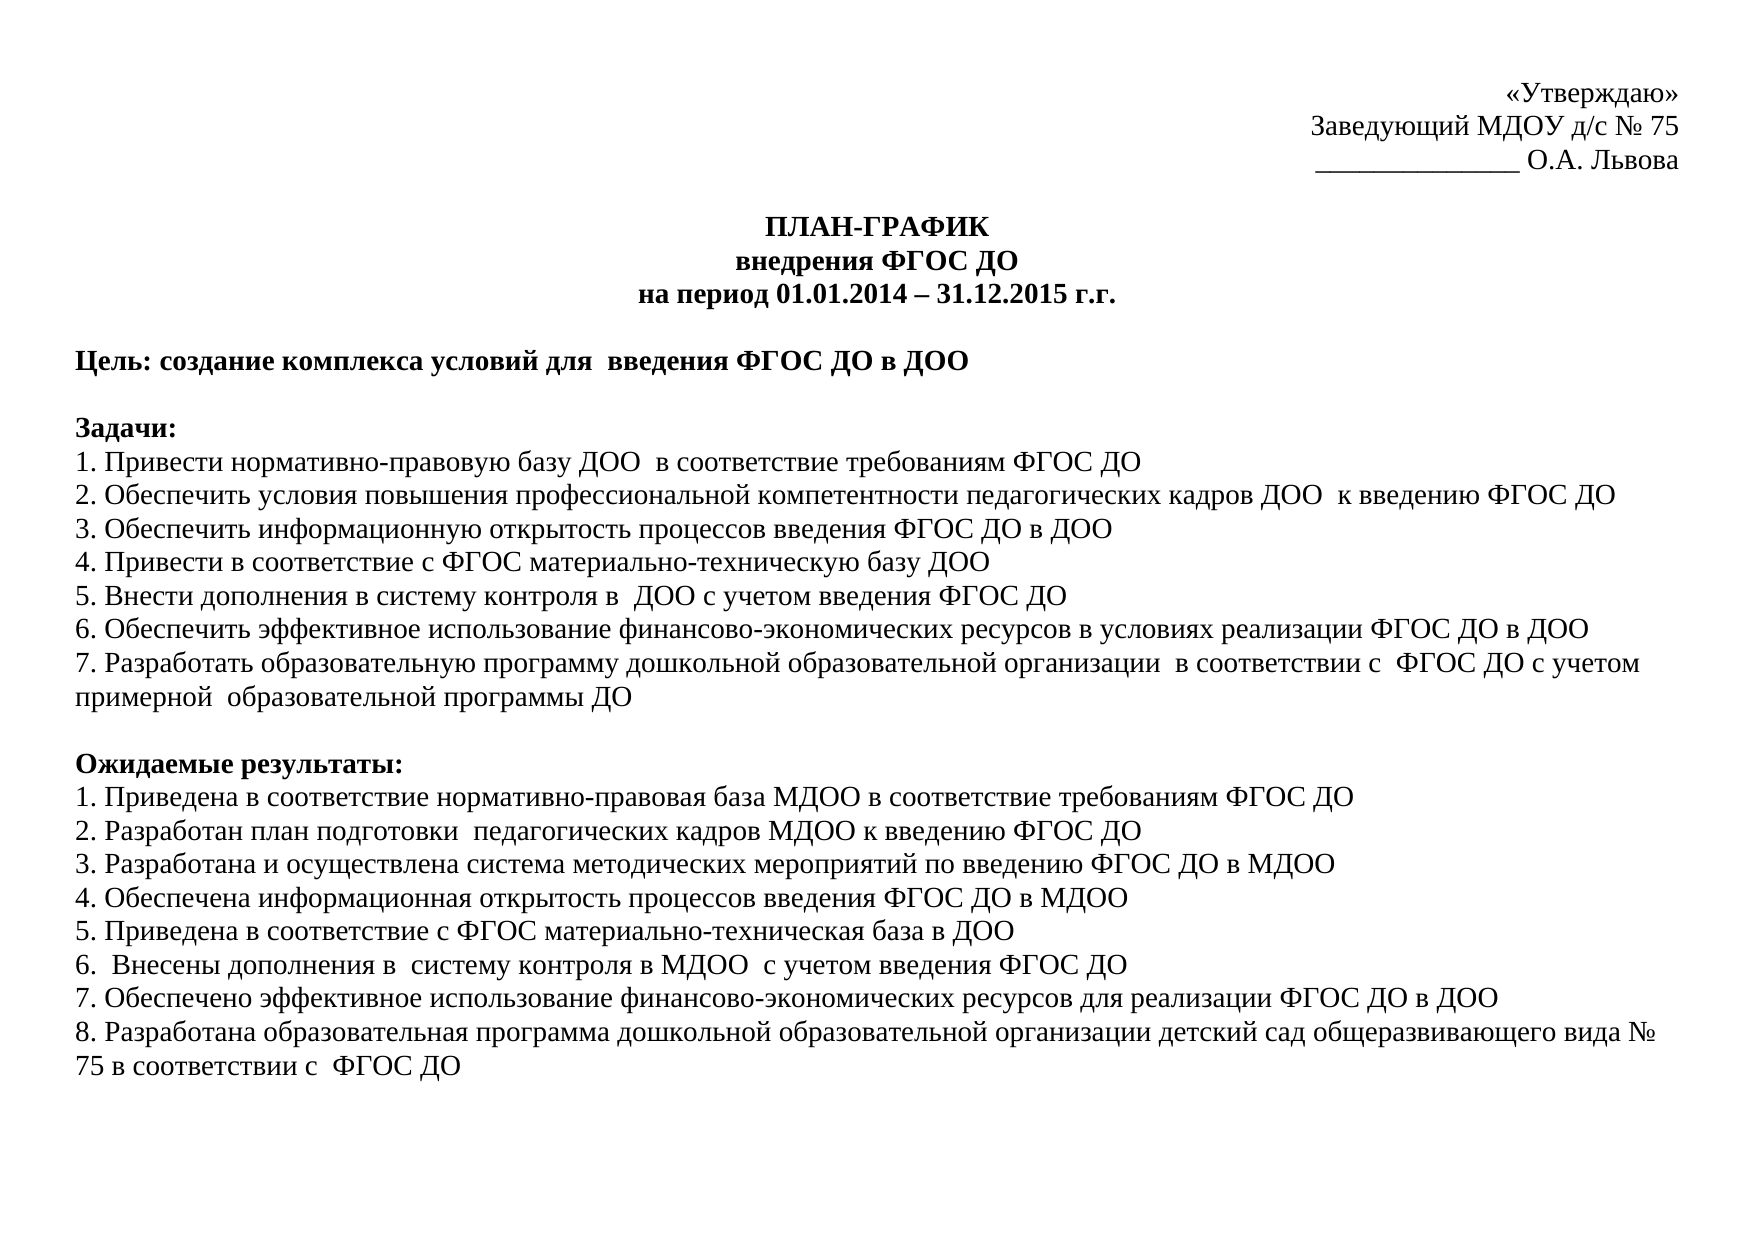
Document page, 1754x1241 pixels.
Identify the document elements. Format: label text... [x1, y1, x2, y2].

text 5. Приведена в соответствие с ФГОС материально-техническая база в ДОО [75, 913, 1679, 947]
text 2. Разработан план подготовки педагогических кадров МДОО к введению ФГОС ДО [75, 813, 1679, 846]
text ______________ О.А. Львова [75, 142, 1679, 176]
text Задачи: [75, 410, 1679, 444]
text 4. Привести в соответствие с ФГОС материально-техническую базу ДОО [75, 544, 1679, 578]
text «Утверждаю» [75, 75, 1679, 108]
text 4. Обеспечена информационная открытость процессов введения ФГОС ДО в МДОО [75, 880, 1679, 913]
text Цель: создание комплекса условий для введения ФГОС ДО в ДОО [75, 343, 1679, 377]
text 5. Внести дополнения в систему контроля в ДОО с учетом введения ФГОС ДО [75, 578, 1679, 612]
text 8. Разработана образовательная программа дошкольной образовательной организации детский сад общеразвивающего вида № 75 в соответствии с ФГОС ДО [75, 1014, 1679, 1081]
text Ожидаемые результаты: [75, 746, 1679, 779]
text 3. Обеспечить информационную открытость процессов введения ФГОС ДО в ДОО [75, 511, 1679, 544]
text ПЛАН-ГРАФИК [75, 209, 1679, 243]
text 1. Приведена в соответствие нормативно-правовая база МДОО в соответствие требованиям ФГОС ДО [75, 779, 1679, 813]
text внедрения ФГОС ДО [75, 243, 1679, 276]
text 1. Привести нормативно-правовую базу ДОО в соответствие требованиям ФГОС ДО [75, 444, 1679, 477]
text 6. Обеспечить эффективное использование финансово-экономических ресурсов в условиях реализации ФГОС ДО в ДОО [75, 612, 1679, 645]
text 2. Обеспечить условия повышения профессиональной компетентности педагогических кадров ДОО к введению ФГОС ДО [75, 477, 1679, 511]
text Заведующий МДОУ д/с № 75 [75, 108, 1679, 142]
text 6. Внесены дополнения в систему контроля в МДОО с учетом введения ФГОС ДО [75, 947, 1679, 981]
text 7. Разработать образовательную программу дошкольной образовательной организации в соответствии с ФГОС ДО с учетом примерной образовательной программы ДО [75, 645, 1679, 712]
text 3. Разработана и осуществлена система методических мероприятий по введению ФГОС ДО в МДОО [75, 846, 1679, 880]
text 7. Обеспечено эффективное использование финансово-экономических ресурсов для реализации ФГОС ДО в ДОО [75, 981, 1679, 1014]
text на период 01.01.2014 – 31.12.2015 г.г. [75, 276, 1679, 310]
